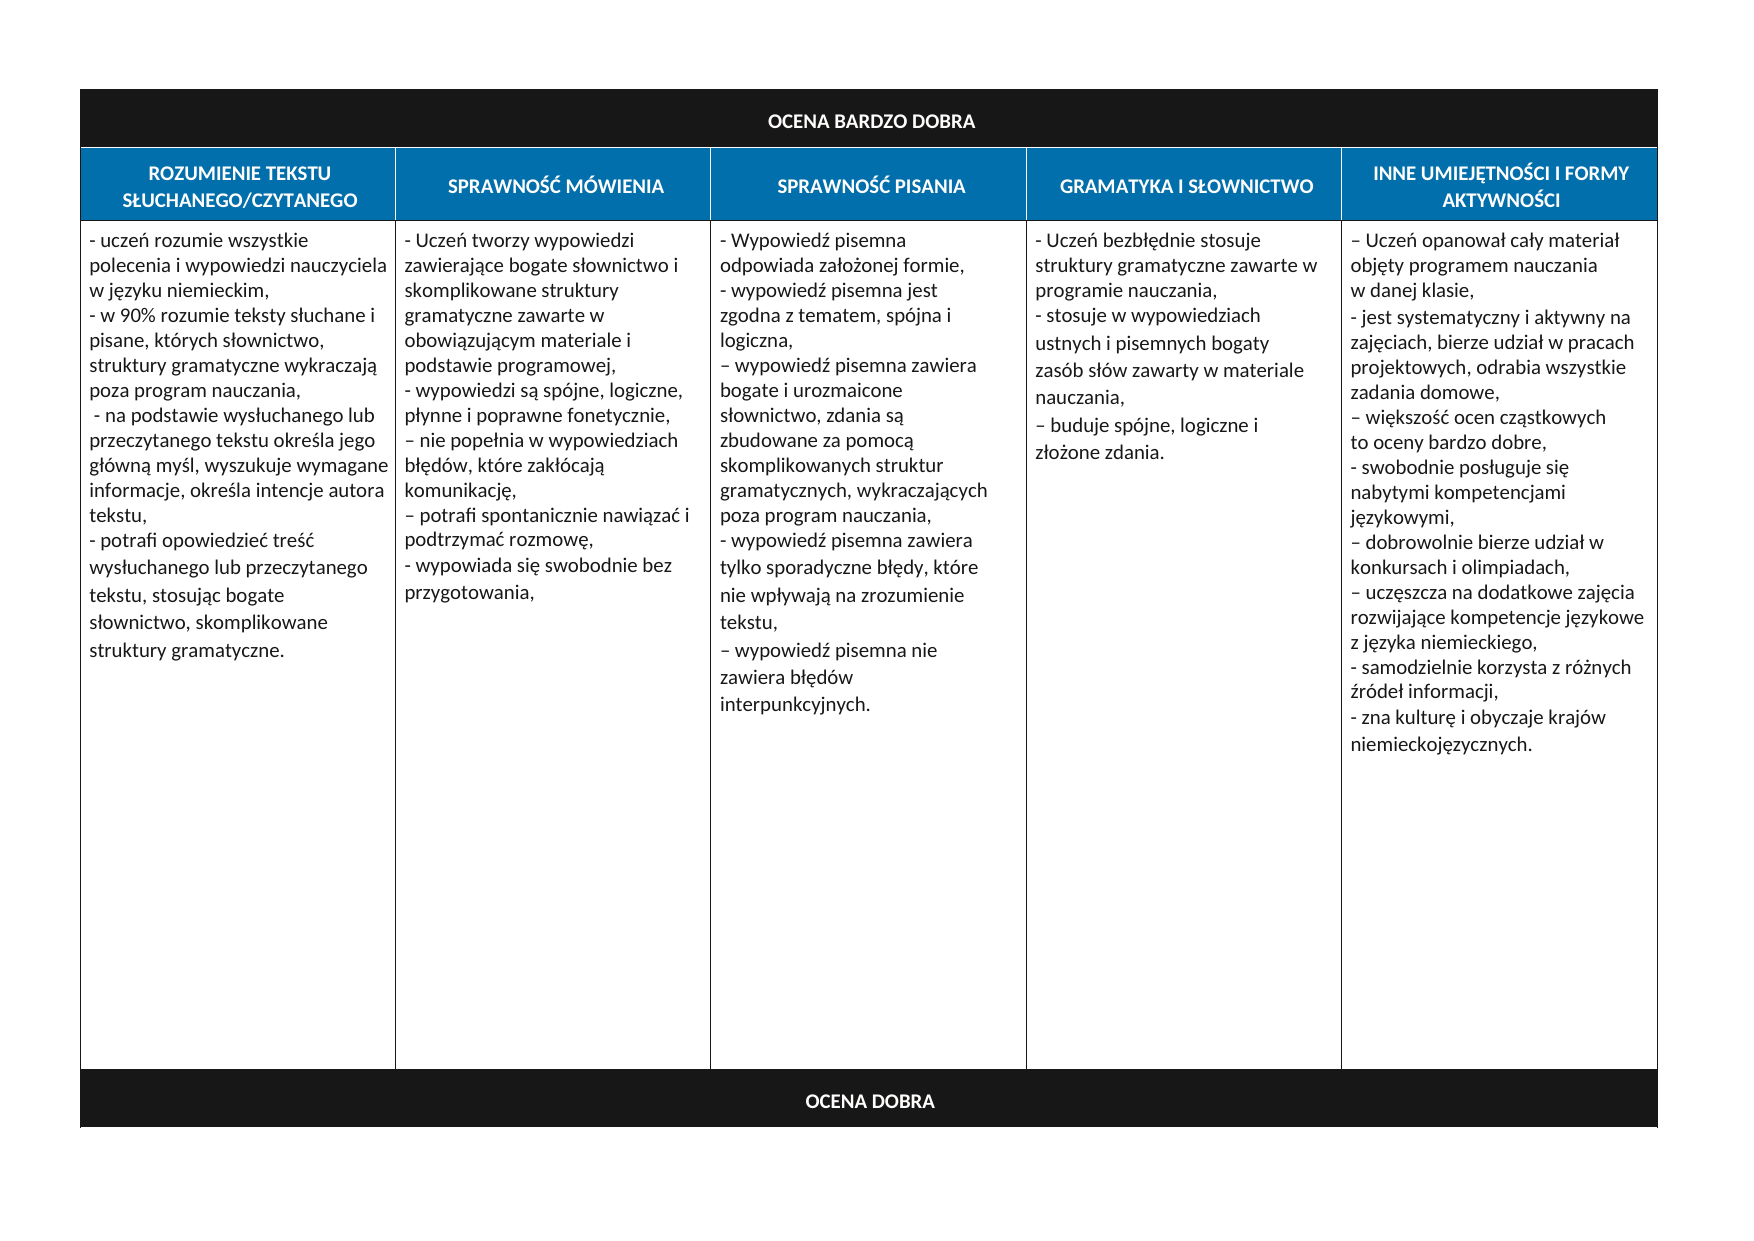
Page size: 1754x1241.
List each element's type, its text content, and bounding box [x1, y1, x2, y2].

table_cell - Uczeń tworzy wypowiedzi zawierające bogate słownictwo i skomplikowane struktury gramatyczne zawarte w obowiązującym materiale i podstawie programowej, - wypowiedzi są spójne, logiczne, płynne i poprawne fonetycznie, – nie popełnia w wypowiedziach błędów, które zakłócają komunikację, – potrafi spontanicznie nawiązać i podtrzymać rozmowę, - wypowiada się swobodnie bez przygotowania, [396, 221, 710, 1069]
table_cell INNE UMIEJĘTNOŚCI I FORMY AKTYWNOŚCI [1342, 148, 1657, 220]
table_cell OCENA DOBRA [81, 1070, 1657, 1127]
table_cell SPRAWNOŚĆ PISANIA [711, 148, 1026, 220]
table_cell OCENA BARDZO DOBRA [81, 90, 1657, 147]
table_cell - Wypowiedź pisemna odpowiada założonej formie, - wypowiedź pisemna jest zgodna z tematem, spójna i logiczna, – wypowiedź pisemna zawiera bogate i urozmaicone słownictwo, zdania są zbudowane za pomocą skomplikowanych struktur gramatycznych, wykraczających poza program nauczania, - wypowiedź pisemna zawiera tylko sporadyczne błędy, które nie wpływają na zrozumienie tekstu, – wypowiedź pisemna nie zawiera błędów interpunkcyjnych. [711, 221, 1026, 1069]
table_cell – Uczeń opanował cały materiał objęty programem nauczania w danej klasie, - jest systematyczny i aktywny na zajęciach, bierze udział w pracach projektowych, odrabia wszystkie zadania domowe, – większość ocen cząstkowych to oceny bardzo dobre, - swobodnie posługuje się nabytymi kompetencjami językowymi, – dobrowolnie bierze udział w konkursach i olimpiadach, – uczęszcza na dodatkowe zajęcia rozwijające kompetencje językowe z języka niemieckiego, - samodzielnie korzysta z różnych źródeł informacji, - zna kulturę i obyczaje krajów niemieckojęzycznych. [1342, 221, 1657, 1069]
table_cell ROZUMIENIE TEKSTU SŁUCHANEGO/CZYTANEGO [81, 148, 395, 220]
table_cell - uczeń rozumie wszystkie polecenia i wypowiedzi nauczyciela w języku niemieckim, - w 90% rozumie teksty słuchane i pisane, których słownictwo, struktury gramatyczne wykraczają poza program nauczania, - na podstawie wysłuchanego lub przeczytanego tekstu określa jego główną myśl, wyszukuje wymagane informacje, określa intencje autora tekstu, - potrafi opowiedzieć treść wysłuchanego lub przeczytanego tekstu, stosując bogate słownictwo, skomplikowane struktury gramatyczne. [81, 221, 395, 1069]
table_cell GRAMATYKA I SŁOWNICTWO [1027, 148, 1341, 220]
table_cell SPRAWNOŚĆ MÓWIENIA [396, 148, 710, 220]
table_cell - Uczeń bezbłędnie stosuje struktury gramatyczne zawarte w programie nauczania, - stosuje w wypowiedziach ustnych i pisemnych bogaty zasób słów zawarty w materiale nauczania, – buduje spójne, logiczne i złożone zdania. [1027, 221, 1341, 1069]
